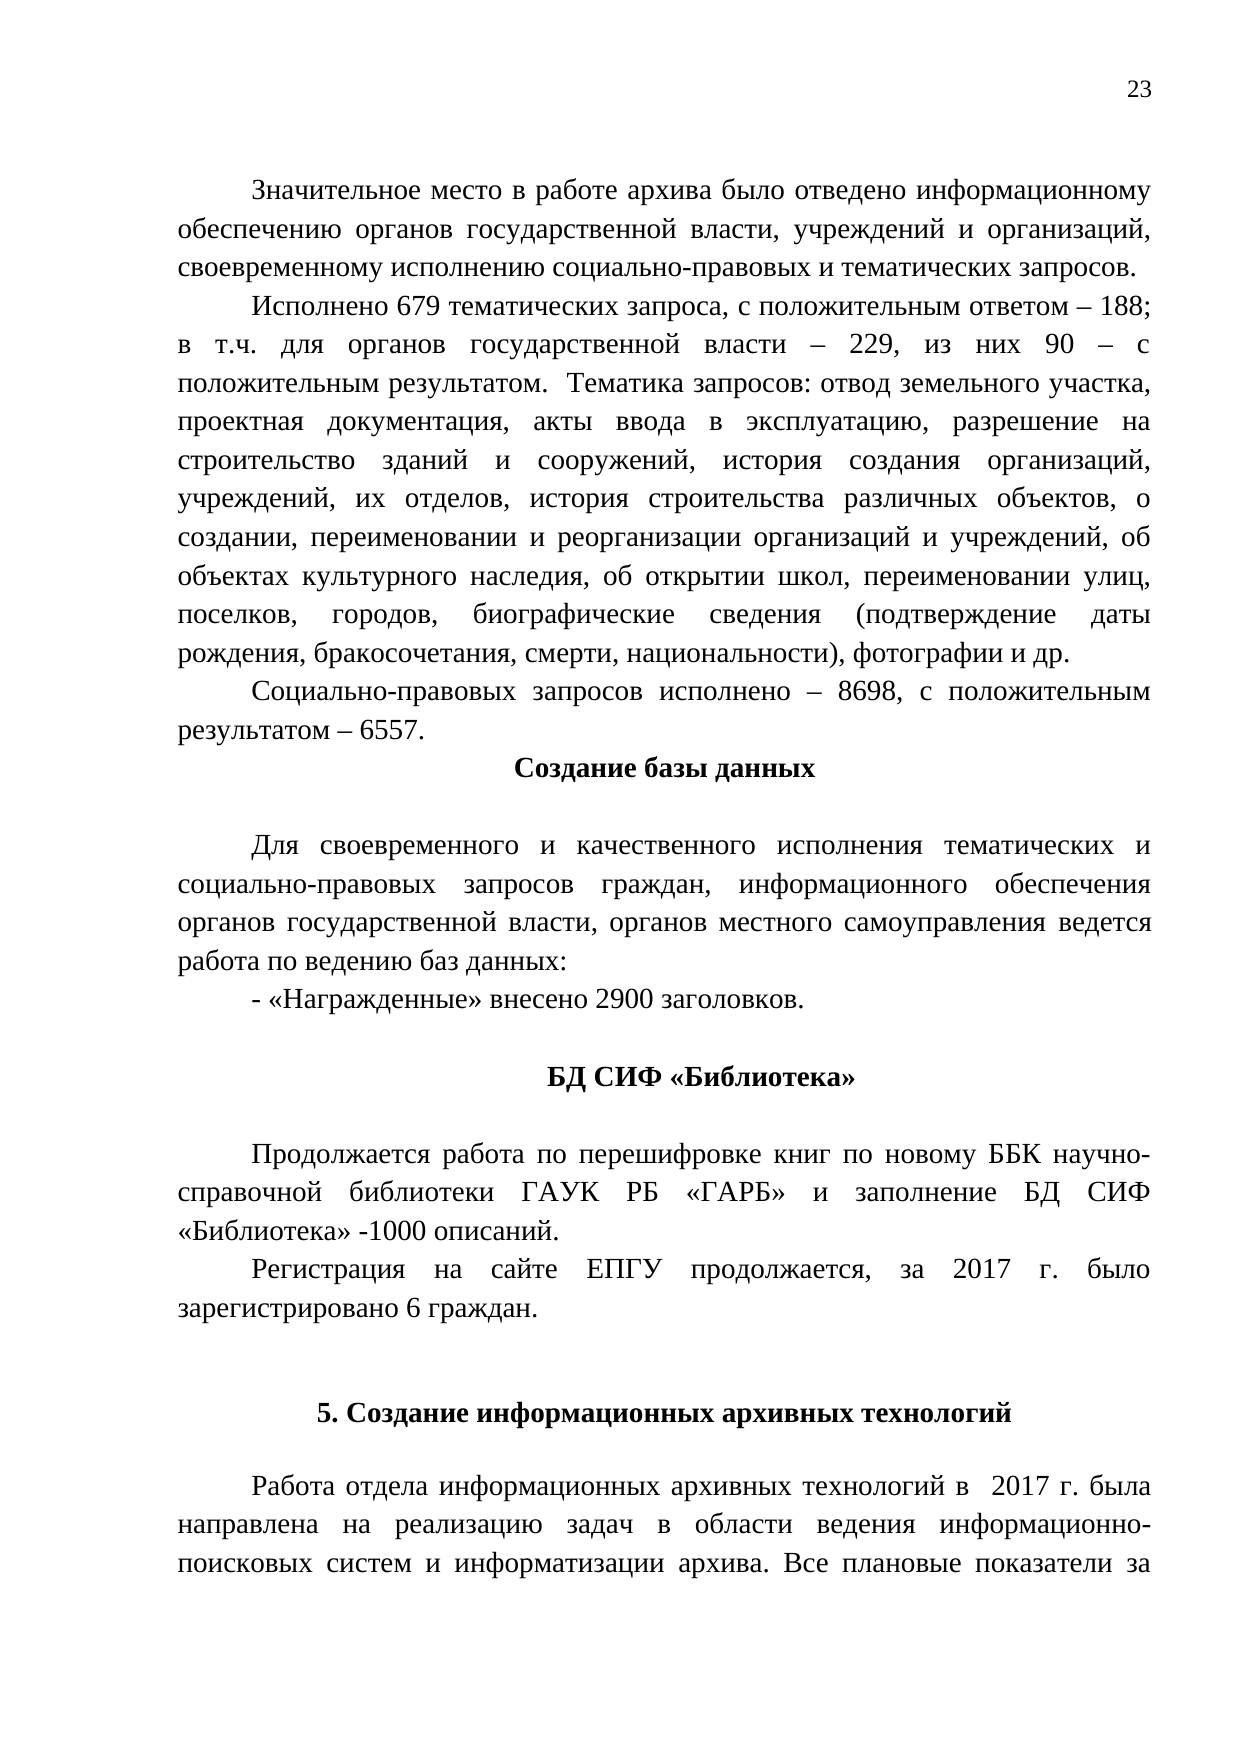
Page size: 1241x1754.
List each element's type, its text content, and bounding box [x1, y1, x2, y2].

text - «Награжденные» внесено 2900 заголовков. [177, 982, 1152, 1015]
text Социально-правовых запросов исполнено – 8698, с положительным результатом – 6557. [177, 673, 1152, 745]
text Создание базы данных [177, 750, 1152, 784]
text БД СИФ «Библиотека» [177, 1059, 1152, 1092]
text Значительное место в работе архива было отведено информационному обеспечению органов государственной власти, учреждений и организаций, своевременному исполнению социально-правовых и тематических запросов. [177, 172, 1152, 283]
text Исполнено 679 тематических запроса, с положительным ответом – 188; в т.ч. для органов государственной власти – 229, из них 90 – с положительным результатом. Тематика запросов: отвод земельного участка, проектная документация, акты ввода в эксплуатацию, разрешение на строительство зданий и сооружений, история создания организаций, учреждений, их отделов, история строительства различных объектов, о создании, переименовании и реорганизации организаций и учреждений, об объектах культурного наследия, об открытии школ, переименовании улиц, поселков, городов, биографические сведения (подтверждение даты рождения, бракосочетания, смерти, национальности), фотографии и др. [177, 288, 1152, 668]
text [177, 1468, 1152, 1578]
text 5. Создание информационных архивных технологий [177, 1396, 1152, 1429]
text Регистрация на сайте ЕПГУ продолжается, за 2017 г. было зарегистрировано 6 граждан. [177, 1251, 1152, 1323]
text Для своевременного и качественного исполнения тематических и социально-правовых запросов граждан, информационного обеспечения органов государственной власти, органов местного самоуправления ведется работа по ведению баз данных: [177, 827, 1152, 977]
text Продолжается работа по перешифровке книг по новому ББК научно-справочной библиотеки ГАУК РБ «ГАРБ» и заполнение БД СИФ «Библиотека» -1000 описаний. [177, 1136, 1152, 1246]
